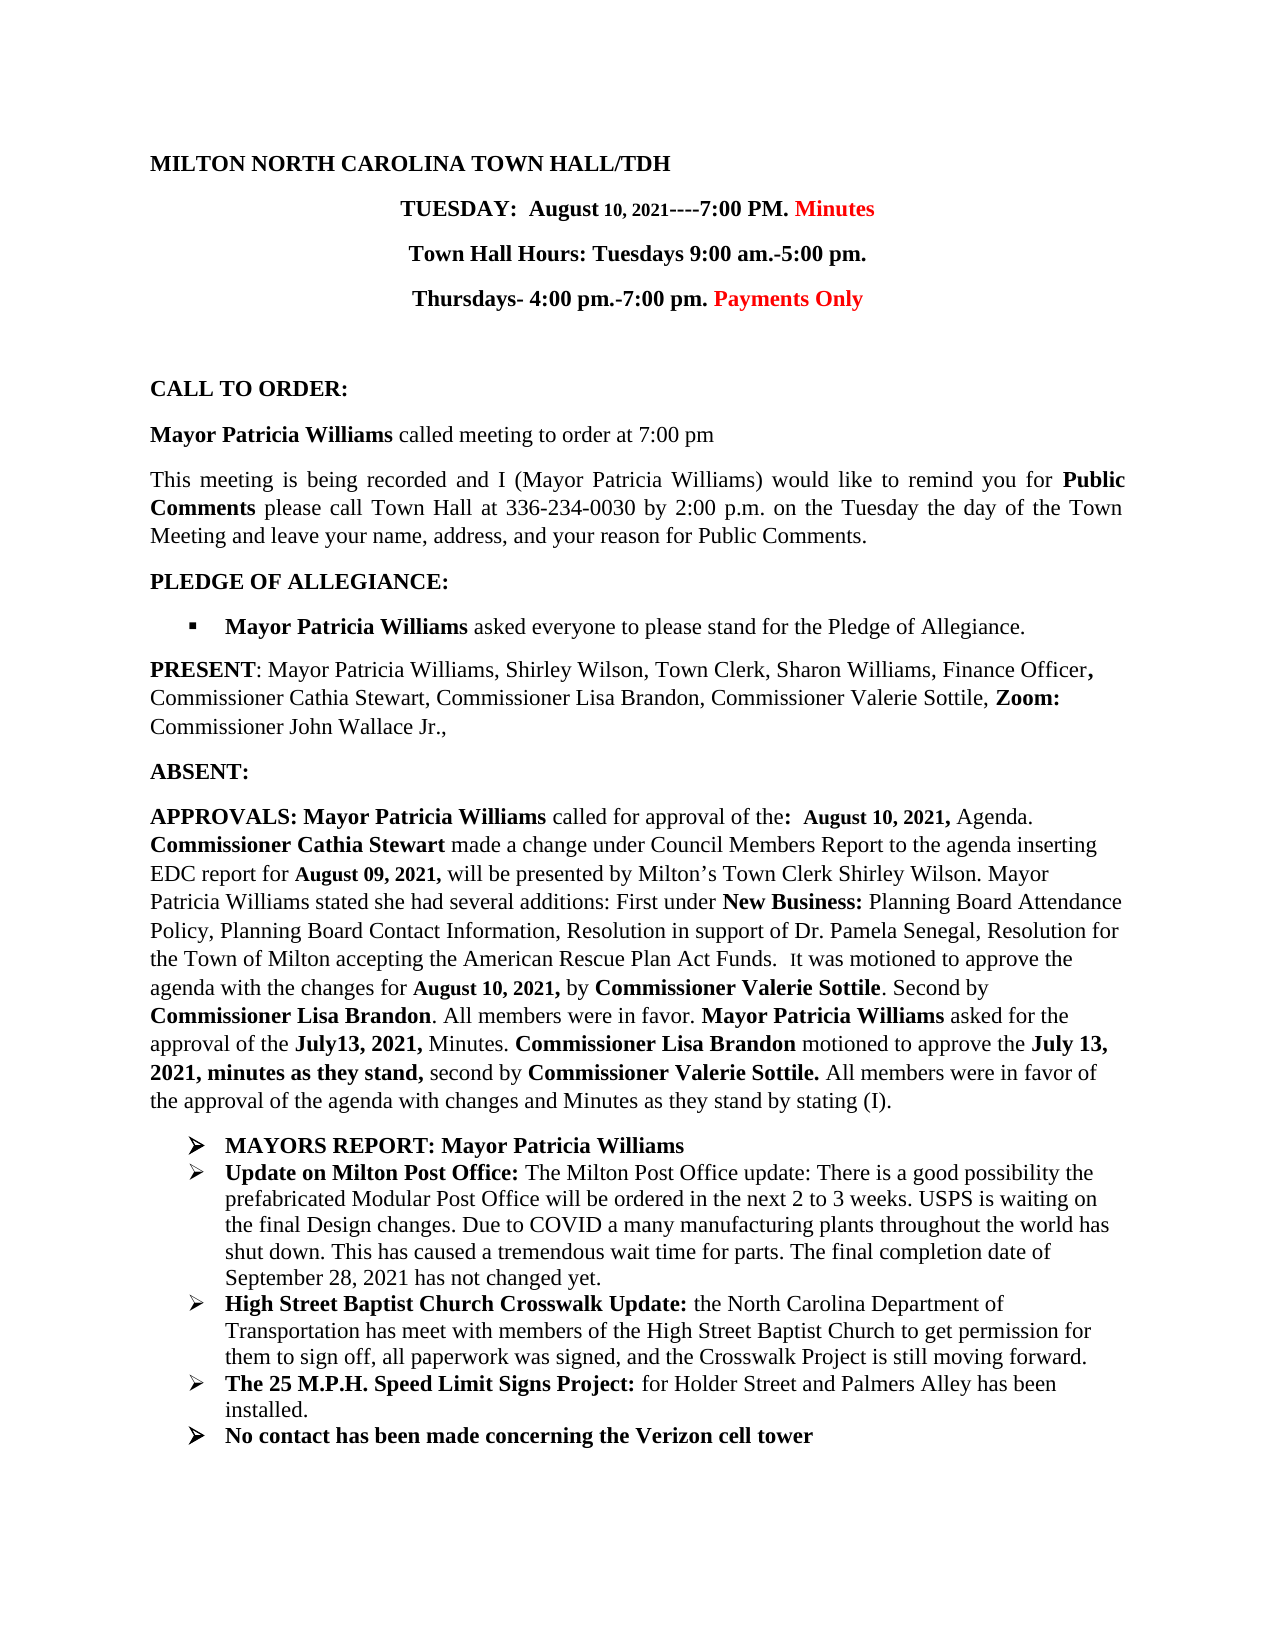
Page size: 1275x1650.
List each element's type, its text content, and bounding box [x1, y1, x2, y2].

list MAYORS REPORT: Mayor Patricia Williams [187, 1132, 1125, 1159]
text PLEDGE OF ALLEGIANCE: [150, 568, 1125, 594]
text Mayor Patricia Williams called meeting to order at 7:00 pm [150, 421, 1125, 447]
list No contact has been made concerning the Verizon cell tower [187, 1422, 1125, 1449]
text PRESENT: Mayor Patricia Williams, Shirley Wilson, Town Clerk, Sharon Williams, Finance Officer, Commissioner Cathia Stewart, Commissioner Lisa Brandon, Commissioner Valerie Sottile, Zoom: Commissioner John Wallace Jr., [150, 656, 1125, 739]
text Thursdays- 4:00 pm.-7:00 pm. Payments Only [150, 285, 1125, 312]
text This meeting is being recorded and I (Mayor Patricia Williams) would like to remind you for Public Comments please call Town Hall at 336-234-0030 by 2:00 p.m. on the Tuesday the day of the Town Meeting and leave your name, address, and your reason for Public Comments. [150, 466, 1125, 549]
text APPROVALS: Mayor Patricia Williams called for approval of the: August 10, 2021, Agenda. Commissioner Cathia Stewart made a change under Council Members Report to the agenda inserting EDC report for August 09, 2021, will be presented by Milton’s Town Clerk Shirley Wilson. Mayor Patricia Williams stated she had several additions: First under New Business: Planning Board Attendance Policy, Planning Board Contact Information, Resolution in support of Dr. Pamela Senegal, Resolution for the Town of Milton accepting the American Rescue Plan Act Funds. It was motioned to approve the agenda with the changes for August 10, 2021, by Commissioner Valerie Sottile. Second by Commissioner Lisa Brandon. All members were in favor. Mayor Patricia Williams asked for the approval of the July13, 2021, Minutes. Commissioner Lisa Brandon motioned to approve the July 13, 2021, minutes as they stand, second by Commissioner Valerie Sottile. All members were in favor of the approval of the agenda with changes and Minutes as they stand by stating (I). [150, 803, 1125, 1114]
list High Street Baptist Church Crosswalk Update: the North Carolina Department of Transportation has meet with members of the High Street Baptist Church to get permission for them to sign off, all paperwork was signed, and the Crosswalk Project is still moving forward. [187, 1291, 1125, 1369]
text TUESDAY: August 10, 2021----7:00 PM. Minutes [150, 195, 1125, 221]
text Town Hall Hours: Tuesdays 9:00 am.-5:00 pm. [150, 240, 1125, 267]
list Mayor Patricia Williams asked everyone to please stand for the Pledge of Allegiance. [187, 613, 1125, 639]
list The 25 M.P.H. Speed Limit Signs Project: for Holder Street and Palmers Alley has been installed. [187, 1369, 1125, 1422]
list Update on Milton Post Office: The Milton Post Office update: There is a good possibility the prefabricated Modular Post Office will be ordered in the next 2 to 3 weeks. USPS is waiting on the final Design changes. Due to COVID a many manufacturing plants throughout the world has shut down. This has caused a tremendous wait time for parts. The final completion date of September 28, 2021 has not changed yet. [187, 1159, 1125, 1291]
text ABSENT: [150, 758, 1125, 784]
text MILTON NORTH CAROLINA TOWN HALL/TDH [150, 150, 1125, 176]
text CALL TO ORDER: [150, 376, 1125, 402]
